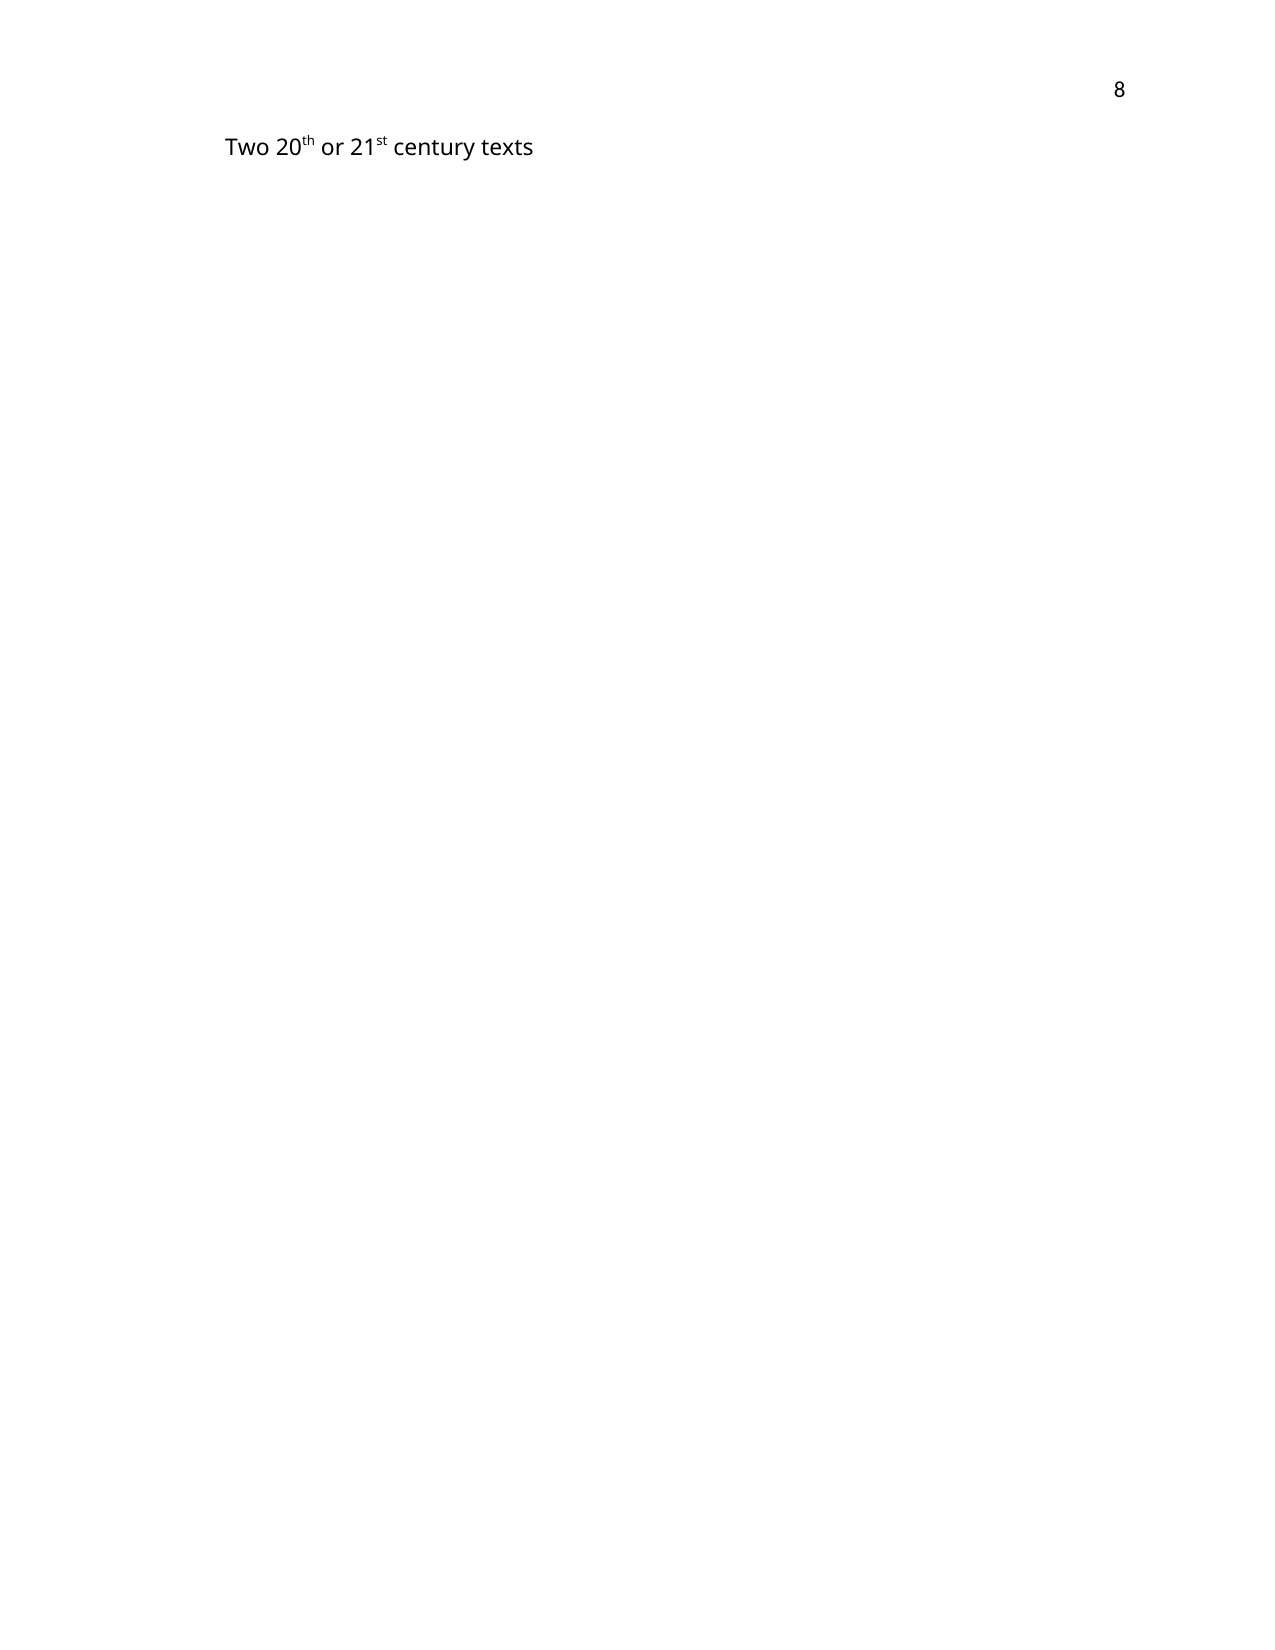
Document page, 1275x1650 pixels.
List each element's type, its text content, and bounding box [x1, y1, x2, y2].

text Two 20th or 21st century texts [225, 131, 1125, 162]
